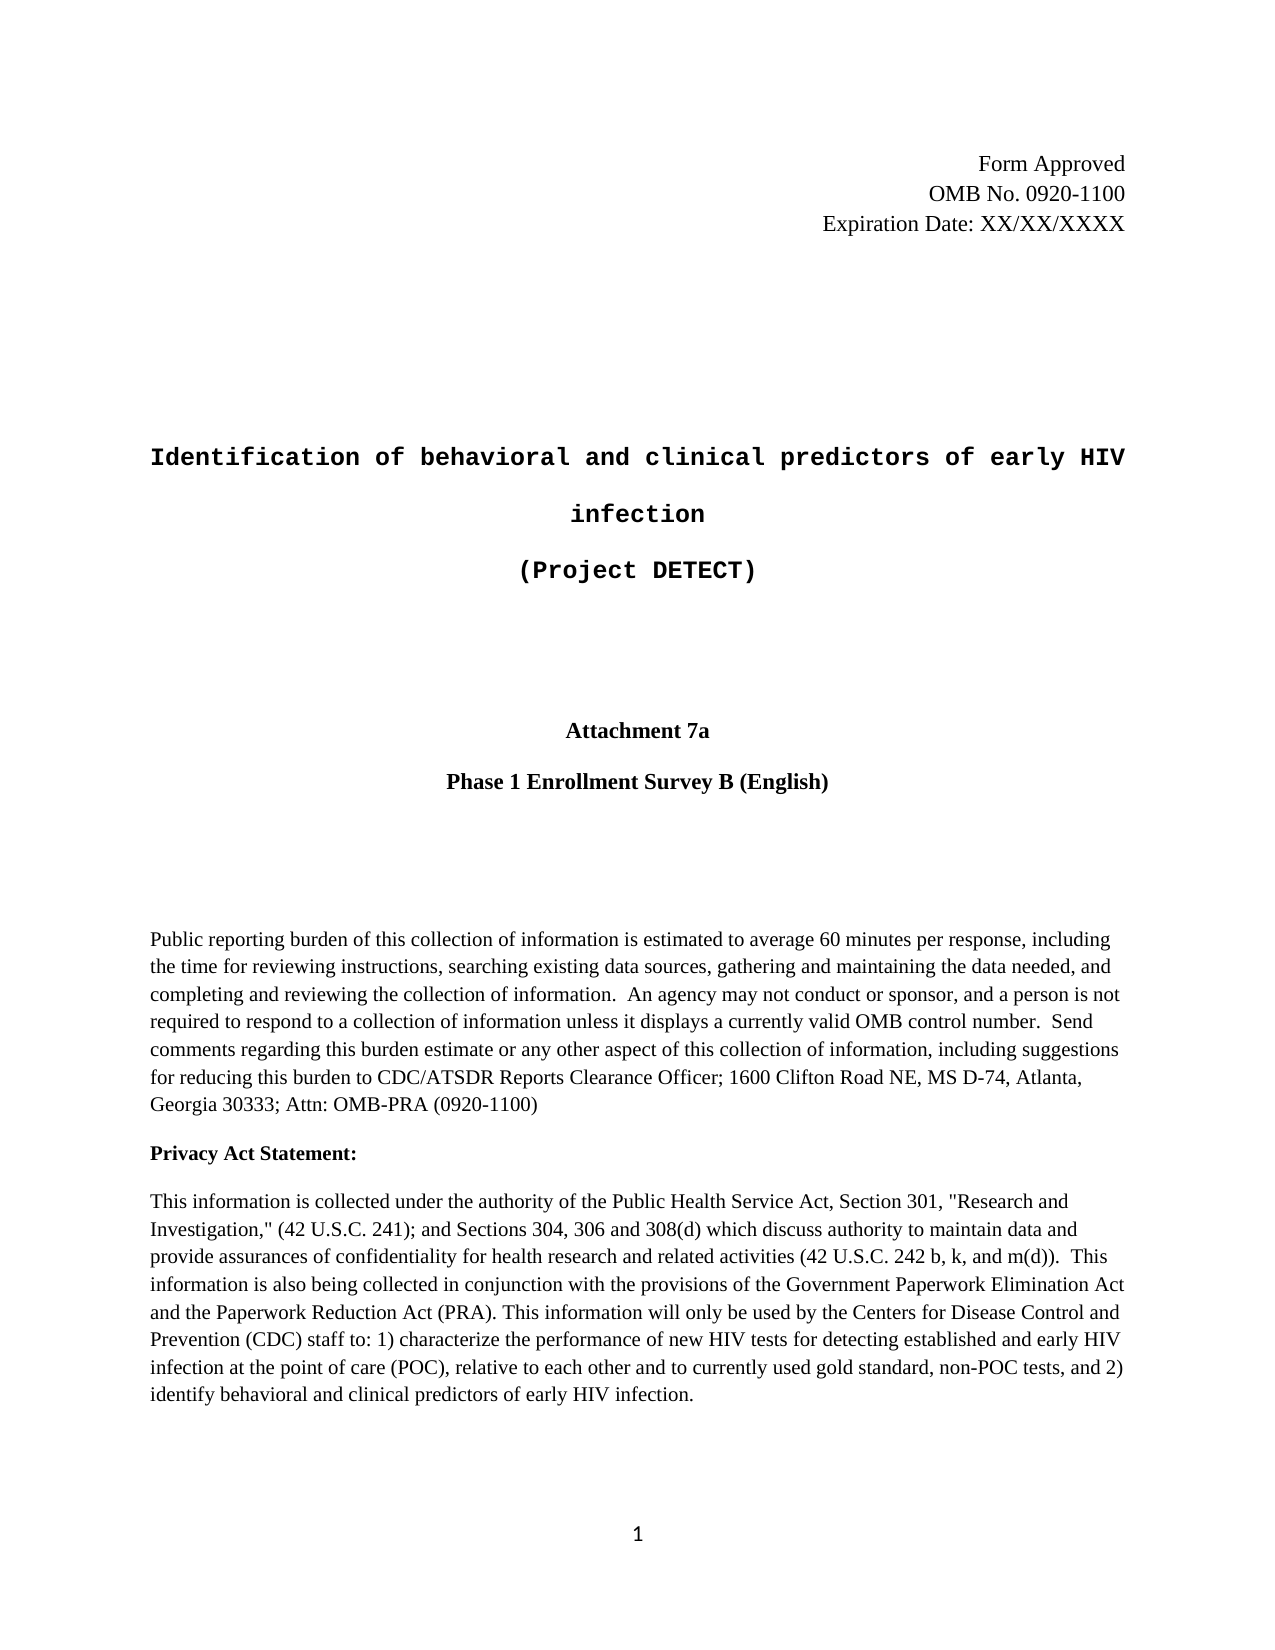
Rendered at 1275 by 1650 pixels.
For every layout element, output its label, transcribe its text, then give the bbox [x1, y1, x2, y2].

text Phase 1 Enrollment Survey B (English) [150, 768, 1125, 794]
text OMB No. 0920-1100 [150, 180, 1125, 207]
text Form Approved [150, 150, 1125, 176]
text Attachment 7a [150, 717, 1125, 743]
text Expiration Date: XX/XX/XXXX [150, 210, 1125, 237]
text Privacy Act Statement: [150, 1141, 1125, 1165]
text (Project DETECT) [150, 558, 1125, 586]
text Public reporting burden of this collection of information is estimated to average 60 minutes per response, including the time for reviewing instructions, searching existing data sources, gathering and maintaining the data needed, and completing and reviewing the collection of information. An agency may not conduct or sponsor, and a person is not required to respond to a collection of information unless it displays a currently valid OMB control number. Send comments regarding this burden estimate or any other aspect of this collection of information, including suggestions for reducing this burden to CDC/ATSDR Reports Clearance Officer; 1600 Clifton Road NE, MS D-74, Atlanta, Georgia 30333; Attn: OMB-PRA (0920-1100) [150, 927, 1125, 1116]
text Identification of behavioral and clinical predictors of early HIV infection [150, 445, 1125, 530]
text This information is collected under the authority of the Public Health Service Act, Section 301, "Research and Investigation," (42 U.S.C. 241); and Sections 304, 306 and 308(d) which discuss authority to maintain data and provide assurances of confidentiality for health research and related activities (42 U.S.C. 242 b, k, and m(d)). This information is also being collected in conjunction with the provisions of the Government Paperwork Elimination Act and the Paperwork Reduction Act (PRA). This information will only be used by the Centers for Disease Control and Prevention (CDC) staff to: 1) characterize the performance of new HIV tests for detecting established and early HIV infection at the point of care (POC), relative to each other and to currently used gold standard, non-POC tests, and 2) identify behavioral and clinical predictors of early HIV infection. [150, 1189, 1125, 1406]
